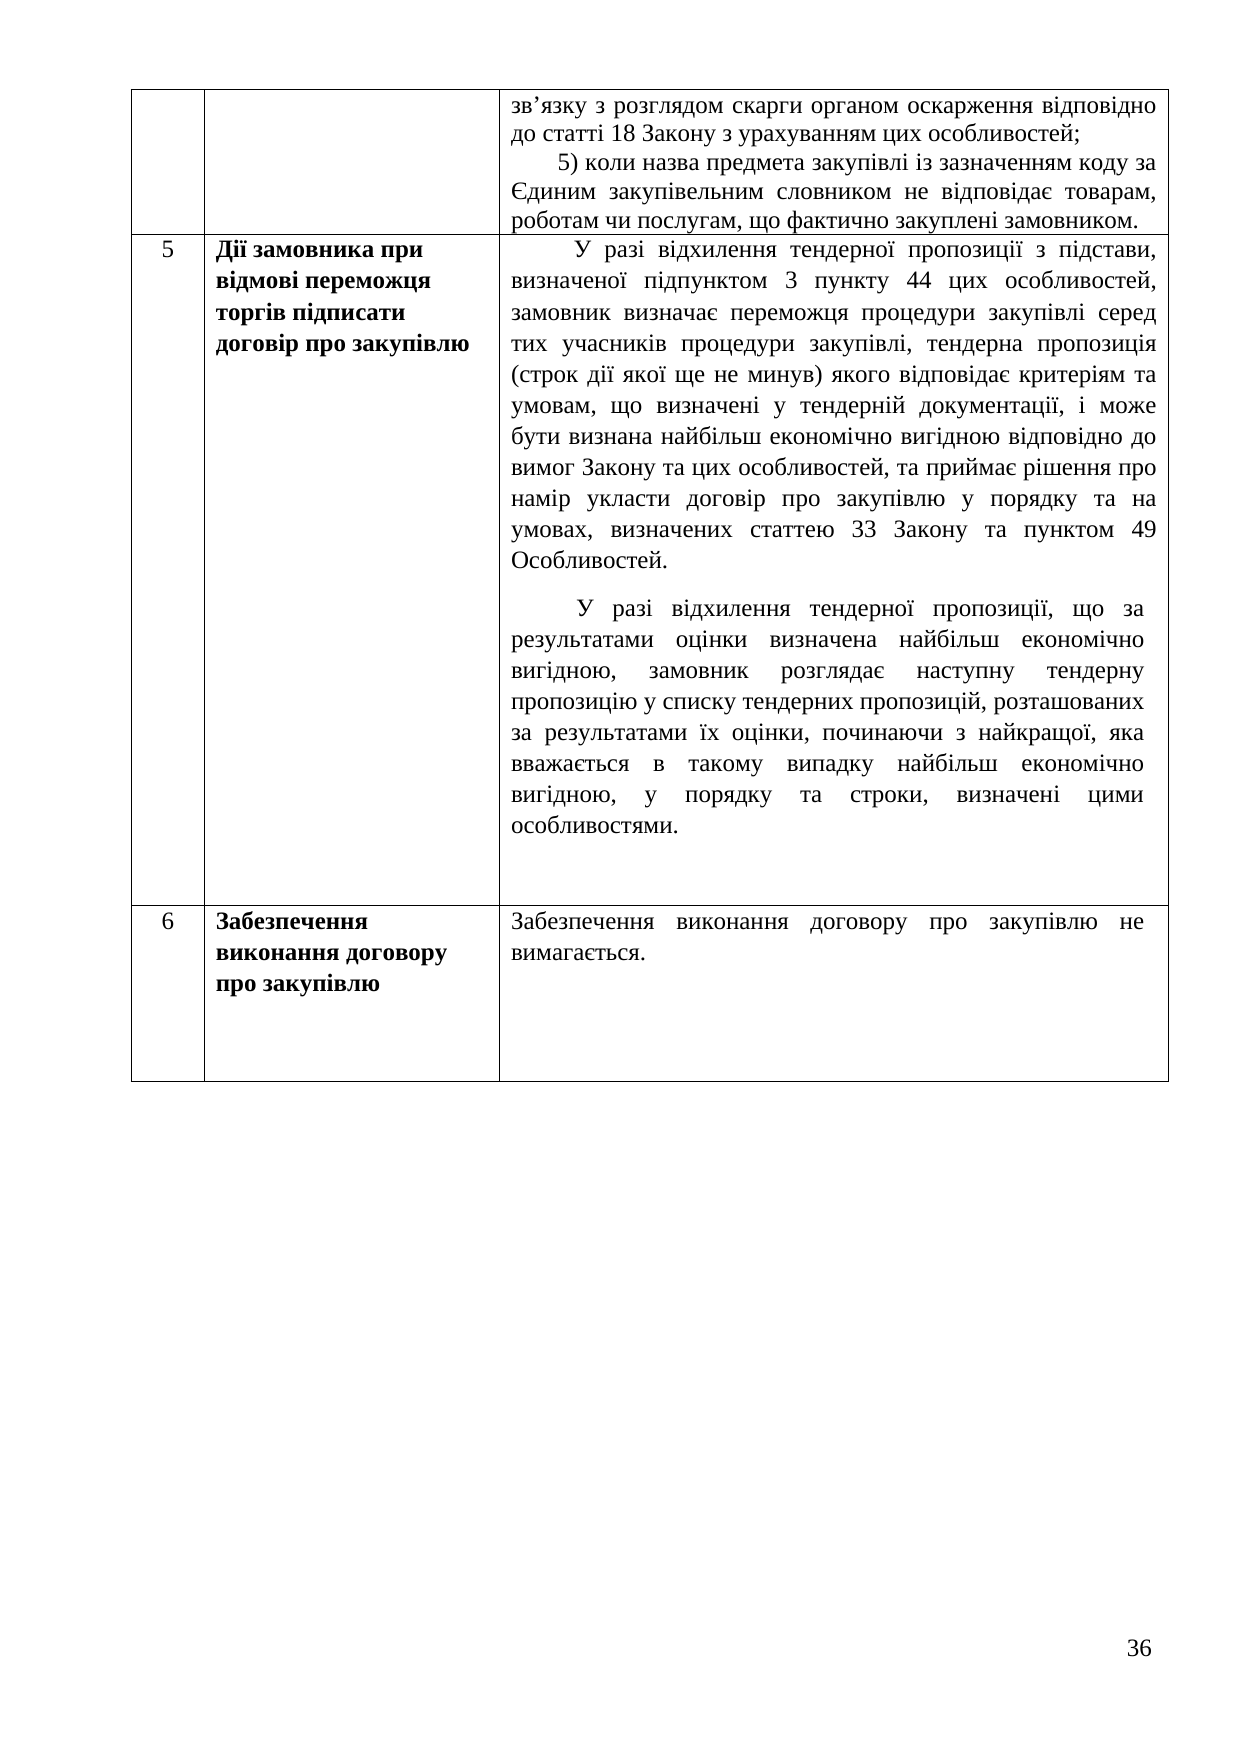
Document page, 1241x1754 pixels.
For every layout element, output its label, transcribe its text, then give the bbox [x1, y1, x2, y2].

table_cell 6 [132, 906, 204, 1081]
table_cell 5 [132, 235, 204, 905]
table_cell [205, 90, 499, 233]
table_cell Забезпечення виконання договору про закупівлю не вимагається. [500, 906, 1168, 1081]
table_cell Дії замовника при відмові переможця торгів підписати договір про закупівлю [205, 235, 499, 905]
table_cell Забезпечення виконання договору про закупівлю [205, 906, 499, 1081]
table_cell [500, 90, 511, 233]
table_cell У разі відхилення тендерної пропозиції з підстави, визначеної підпунктом 3 пункту 44 цих особливостей, замовник визначає переможця процедури закупівлі серед тих учасників процедури закупівлі, тендерна пропозиція (строк дії якої ще не минув) якого відповідає критеріям та умовам, що визначені у тендерній документації, і може бути визнана найбільш економічно вигідною відповідно до вимог Закону та цих особливостей, та приймає рішення про намір укласти договір про закупівлю у порядку та на умовах, визначених статтею 33 Закону та пунктом 49 Особливостей. У разі відхилення тендерної пропозиції, що за результатами оцінки визначена найбільш економічно вигідною, замовник розглядає наступну тендерну пропозицію у списку тендерних пропозицій, розташованих за результатами їх оцінки, починаючи з найкращої, яка вважається в такому випадку найбільш економічно вигідною, у порядку та строки, визначені цими особливостями. [500, 235, 1168, 905]
table_cell 4 [132, 90, 204, 233]
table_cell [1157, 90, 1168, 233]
